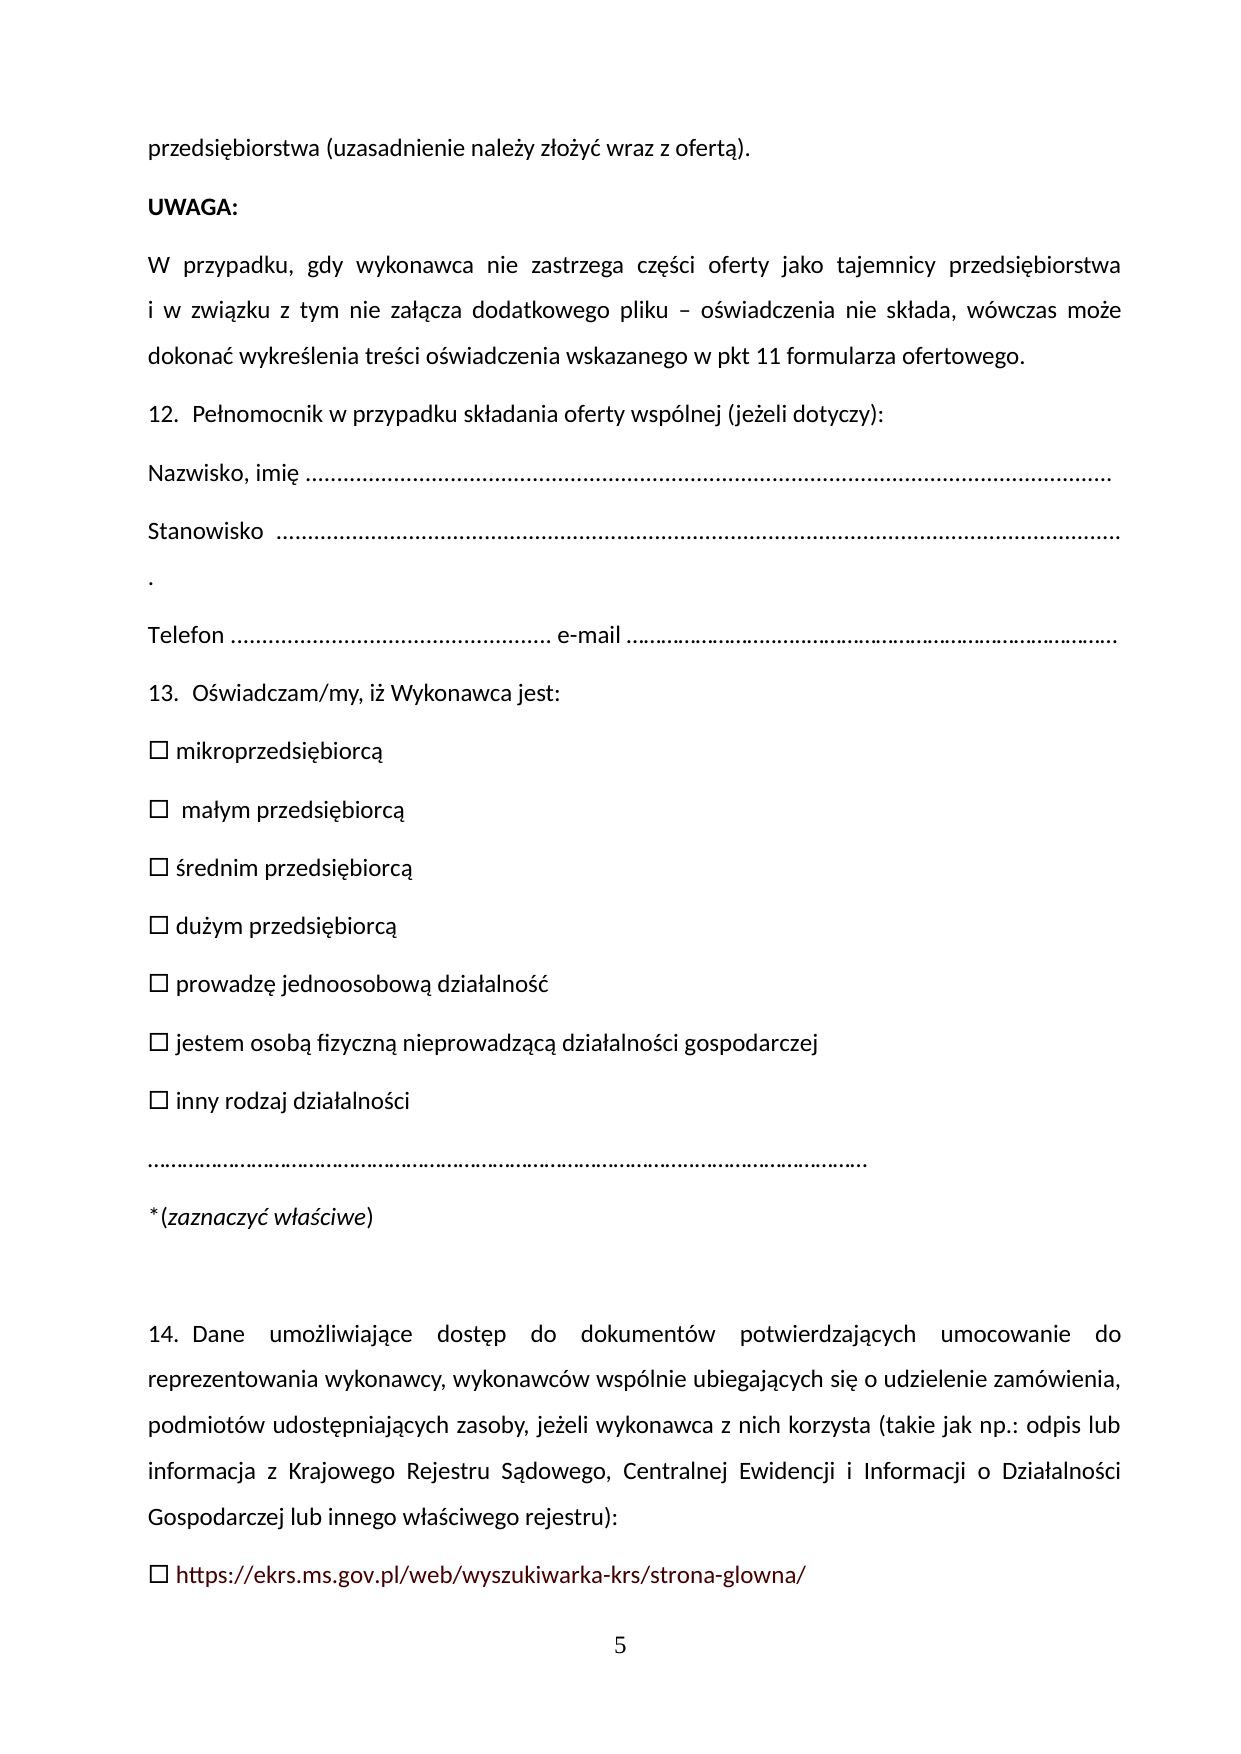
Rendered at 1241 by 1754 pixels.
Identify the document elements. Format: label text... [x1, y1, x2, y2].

list średnim przedsiębiorcą [148, 852, 1122, 882]
text W przypadku, gdy wykonawca nie zastrzega części oferty jako tajemnicy przedsiębiorstwa i w związku z tym nie załącza dodatkowego pliku – oświadczenia nie składa, wówczas może dokonać wykreślenia treści oświadczenia wskazanego w pkt 11 formularza ofertowego. [148, 249, 1122, 371]
list Dane umożliwiające dostęp do dokumentów potwierdzających umocowanie do reprezentowania wykonawcy, wykonawców wspólnie ubiegających się o udzielenie zamówienia, podmiotów udostępniających zasoby, jeżeli wykonawca z nich korzysta (takie jak np.: odpis lub informacja z Krajowego Rejestru Sądowego, Centralnej Ewidencji i Informacji o Działalności Gospodarczej lub innego właściwego rejestru): [148, 1318, 1122, 1531]
list Pełnomocnik w przypadku składania oferty wspólnej (jeżeli dotyczy): [148, 399, 1122, 429]
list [148, 132, 1122, 163]
list jestem osobą fizyczną nieprowadzącą działalności gospodarczej [148, 1027, 1122, 1057]
list mikroprzedsiębiorcą [148, 736, 1122, 766]
list inny rodzaj działalności [148, 1085, 1122, 1115]
list Oświadczam/my, iż Wykonawca jest: [148, 677, 1122, 708]
text Telefon ................................................... e-mail ……………………..…..……………………………………………… [148, 619, 1122, 649]
text Nazwisko, imię ................................................................................................................................ [148, 457, 1122, 487]
list dużym przedsiębiorcą [148, 910, 1122, 941]
list prowadzę jednoosobową działalność [148, 968, 1122, 999]
text *(zaznaczyć właściwe) [148, 1201, 1122, 1232]
text https://ekrs.ms.gov.pl/web/wyszukiwarka-krs/strona-glowna/ [148, 1559, 1122, 1589]
list małym przedsiębiorcą [148, 794, 1122, 824]
list …………………………………………………………………………………..………………………… [148, 1143, 1122, 1174]
text UWAGA: [148, 191, 1122, 221]
text Stanowisko ....................................................................................................................................... [148, 515, 1122, 591]
